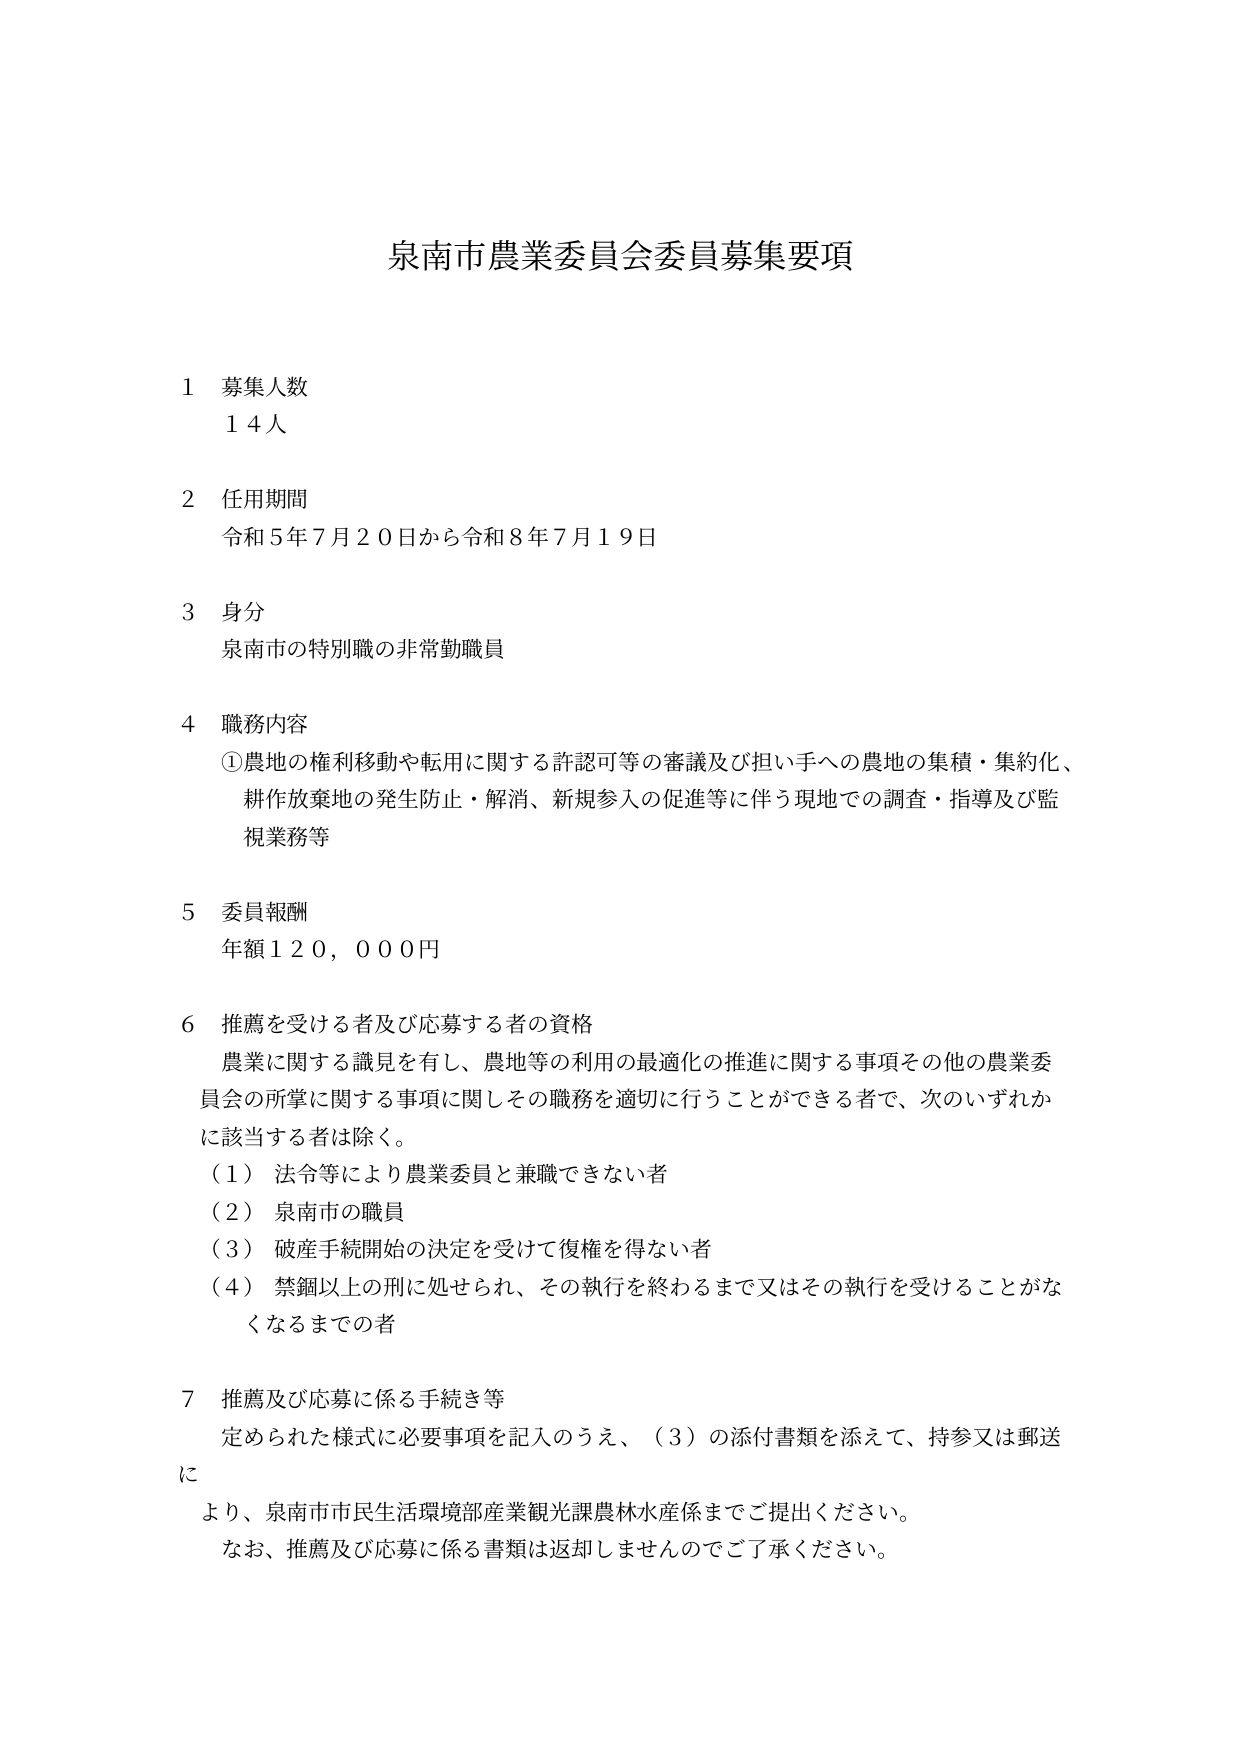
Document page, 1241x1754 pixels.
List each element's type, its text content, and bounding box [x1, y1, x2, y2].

text くなるまでの者 [199, 1304, 1063, 1342]
text ７ 推薦及び応募に係る手続き等 [177, 1379, 1063, 1417]
text ６ 推薦を受ける者及び応募する者の資格 [177, 1004, 1063, 1042]
list 泉南市の職員 [199, 1192, 1063, 1229]
text ５ 委員報酬 [177, 892, 1063, 929]
text 泉南市の特別職の非常勤職員 [177, 629, 1063, 667]
list 破産手続開始の決定を受けて復権を得ない者 [199, 1229, 1063, 1267]
text なお、推薦及び応募に係る書類は返却しませんのでご了承ください。 [177, 1529, 1063, 1567]
text 農業に関する識見を有し、農地等の利用の最適化の推進に関する事項その他の農業委 [177, 1042, 1063, 1079]
text より、泉南市市民生活環境部産業観光課農林水産係までご提出ください。 [177, 1492, 1063, 1529]
text 泉南市農業委員会委員募集要項 [177, 217, 1063, 292]
text ２ 任用期間 [177, 479, 1063, 517]
text 員会の所掌に関する事項に関しその職務を適切に行うことができる者で、次のいずれか [177, 1079, 1063, 1117]
text 定められた様式に必要事項を記入のうえ、（３）の添付書類を添えて、持参又は郵送に [177, 1417, 1063, 1492]
text ４ 職務内容 [177, 704, 1063, 742]
text ①農地の権利移動や転用に関する許認可等の審議及び担い手への農地の集積・集約化、耕作放棄地の発生防止・解消、新規参入の促進等に伴う現地での調査・指導及び監視業務等 [177, 742, 1063, 854]
list 法令等により農業委員と兼職できない者 [199, 1154, 1063, 1192]
text 令和５年７月２０日から令和８年７月１９日 [177, 517, 1063, 554]
list 禁錮以上の刑に処せられ、その執行を終わるまで又はその執行を受けることがな [199, 1267, 1063, 1304]
text １ 募集人数 [177, 367, 1063, 404]
text ３ 身分 [177, 592, 1063, 629]
text １４人 [177, 404, 1063, 442]
text 年額１２０，０００円 [177, 929, 1063, 967]
text に該当する者は除く。 [177, 1117, 1063, 1154]
